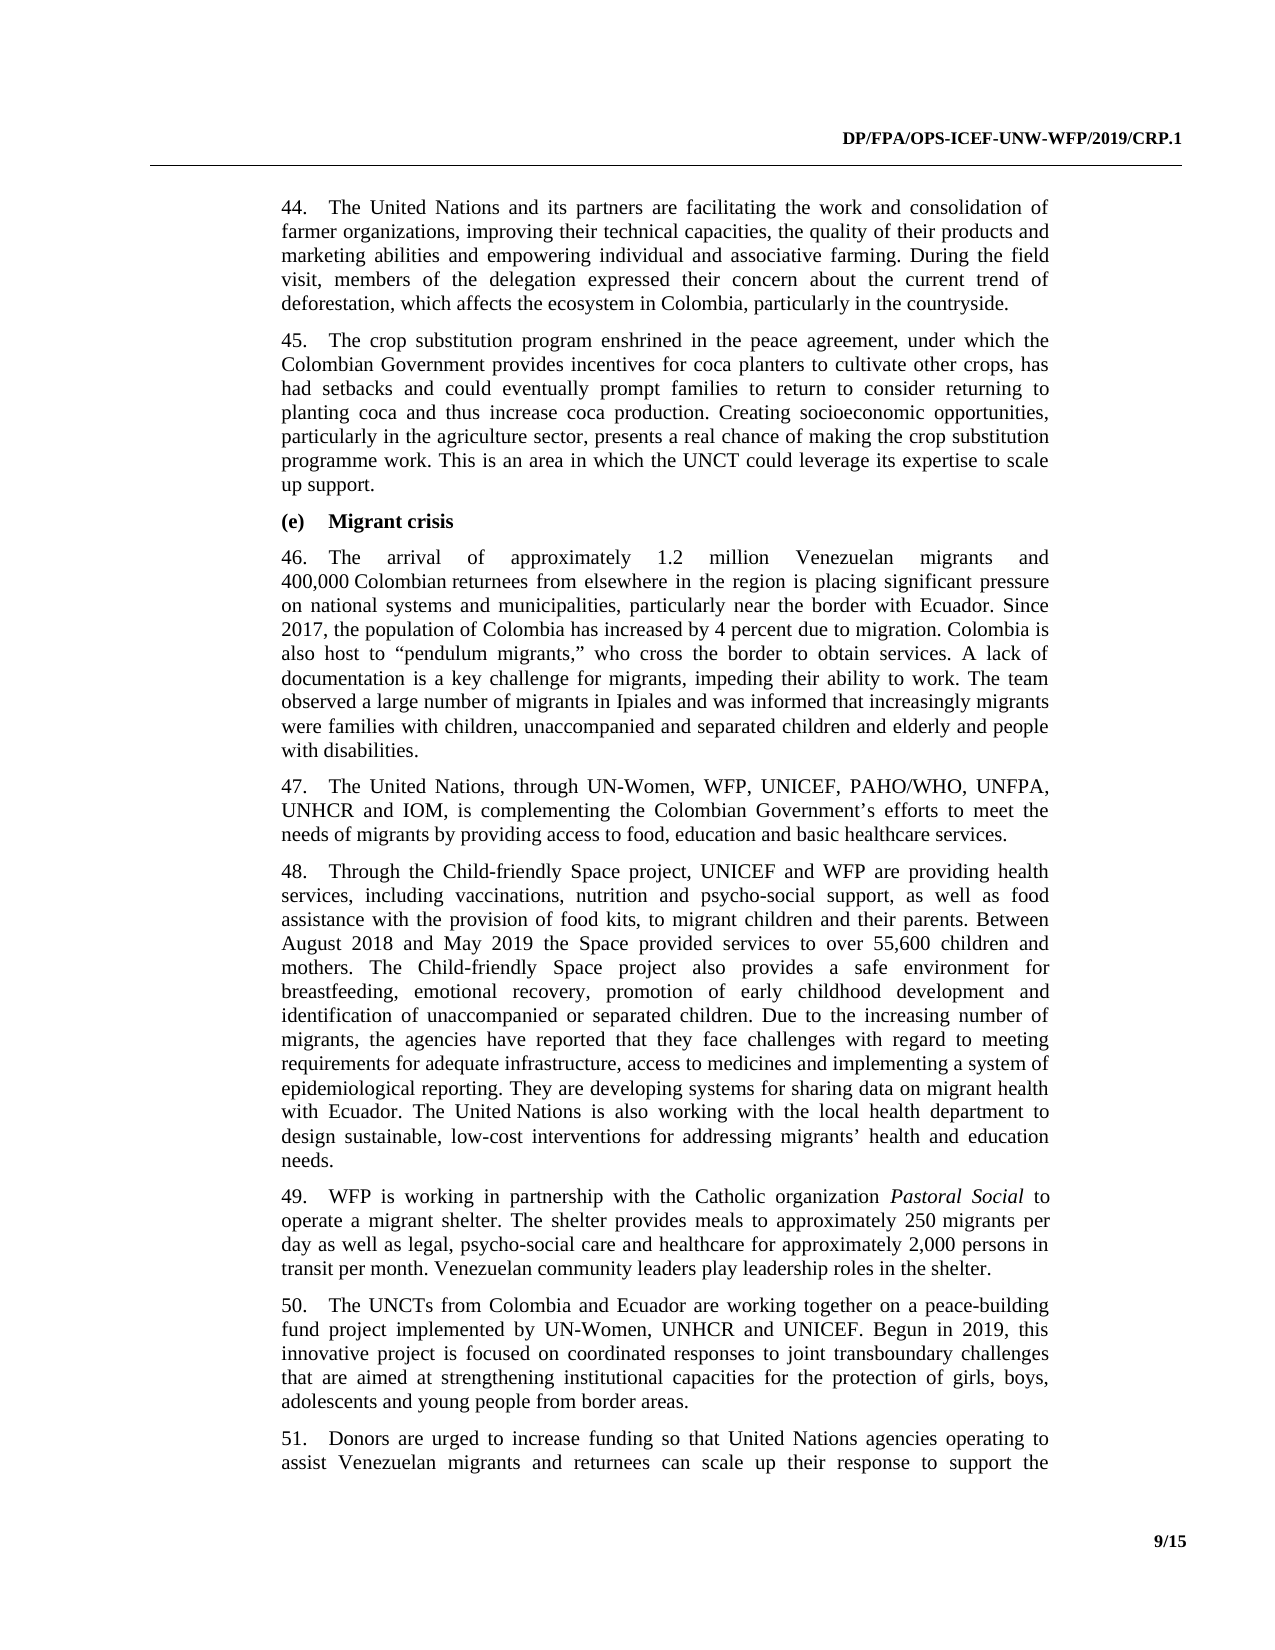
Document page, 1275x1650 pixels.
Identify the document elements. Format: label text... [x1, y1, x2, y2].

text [281, 1426, 1050, 1474]
text The United Nations and its partners are facilitating the work and consolidation of farmer organizations, improving their technical capacities, the quality of their products and marketing abilities and empowering individual and associative farming. During the field visit, members of the delegation expressed their concern about the current trend of deforestation, which affects the ecosystem in Colombia, particularly in the countryside. [281, 195, 1050, 315]
text The United Nations, through UN-Women, WFP, UNICEF, PAHO/WHO, UNFPA, UNHCR and IOM, is complementing the Colombian Government’s efforts to meet the needs of migrants by providing access to food, education and basic healthcare services. [281, 774, 1050, 846]
text Through the Child-friendly Space project, UNICEF and WFP are providing health services, including vaccinations, nutrition and psycho-social support, as well as food assistance with the provision of food kits, to migrant children and their parents. Between August 2018 and May 2019 the Space provided services to over 55,600 children and mothers. The Child-friendly Space project also provides a safe environment for breastfeeding, emotional recovery, promotion of early childhood development and identification of unaccompanied or separated children. Due to the increasing number of migrants, the agencies have reported that they face challenges with regard to meeting requirements for adequate infrastructure, access to medicines and implementing a system of epidemiological reporting. They are developing systems for sharing data on migrant health with Ecuador. The United Nations is also working with the local health department to design sustainable, low-cost interventions for addressing migrants’ health and education needs. [281, 859, 1050, 1172]
text (e) Migrant crisis [281, 508, 1050, 533]
text The UNCTs from Colombia and Ecuador are working together on a peace-building fund project implemented by UN-Women, UNHCR and UNICEF. Begun in 2019, this innovative project is focused on coordinated responses to joint transboundary challenges that are aimed at strengthening institutional capacities for the protection of girls, boys, adolescents and young people from border areas. [281, 1293, 1050, 1413]
text The arrival of approximately 1.2 million Venezuelan migrants and 400,000 Colombian returnees from elsewhere in the region is placing significant pressure on national systems and municipalities, particularly near the border with Ecuador. Since 2017, the population of Colombia has increased by 4 percent due to migration. Colombia is also host to “pendulum migrants,” who cross the border to obtain services. A lack of documentation is a key challenge for migrants, impeding their ability to work. The team observed a large number of migrants in Ipiales and was informed that increasingly migrants were families with children, unaccompanied and separated children and elderly and people with disabilities. [281, 545, 1050, 762]
text WFP is working in partnership with the Catholic organization Pastoral Social to operate a migrant shelter. The shelter provides meals to approximately 250 migrants per day as well as legal, psycho-social care and healthcare for approximately 2,000 persons in transit per month. Venezuelan community leaders play leadership roles in the shelter. [281, 1184, 1050, 1280]
text The crop substitution program enshrined in the peace agreement, under which the Colombian Government provides incentives for coca planters to cultivate other crops, has had setbacks and could eventually prompt families to return to consider returning to planting coca and thus increase coca production. Creating socioeconomic opportunities, particularly in the agriculture sector, presents a real chance of making the crop substitution programme work. This is an area in which the UNCT could leverage its expertise to scale up support. [281, 328, 1050, 496]
